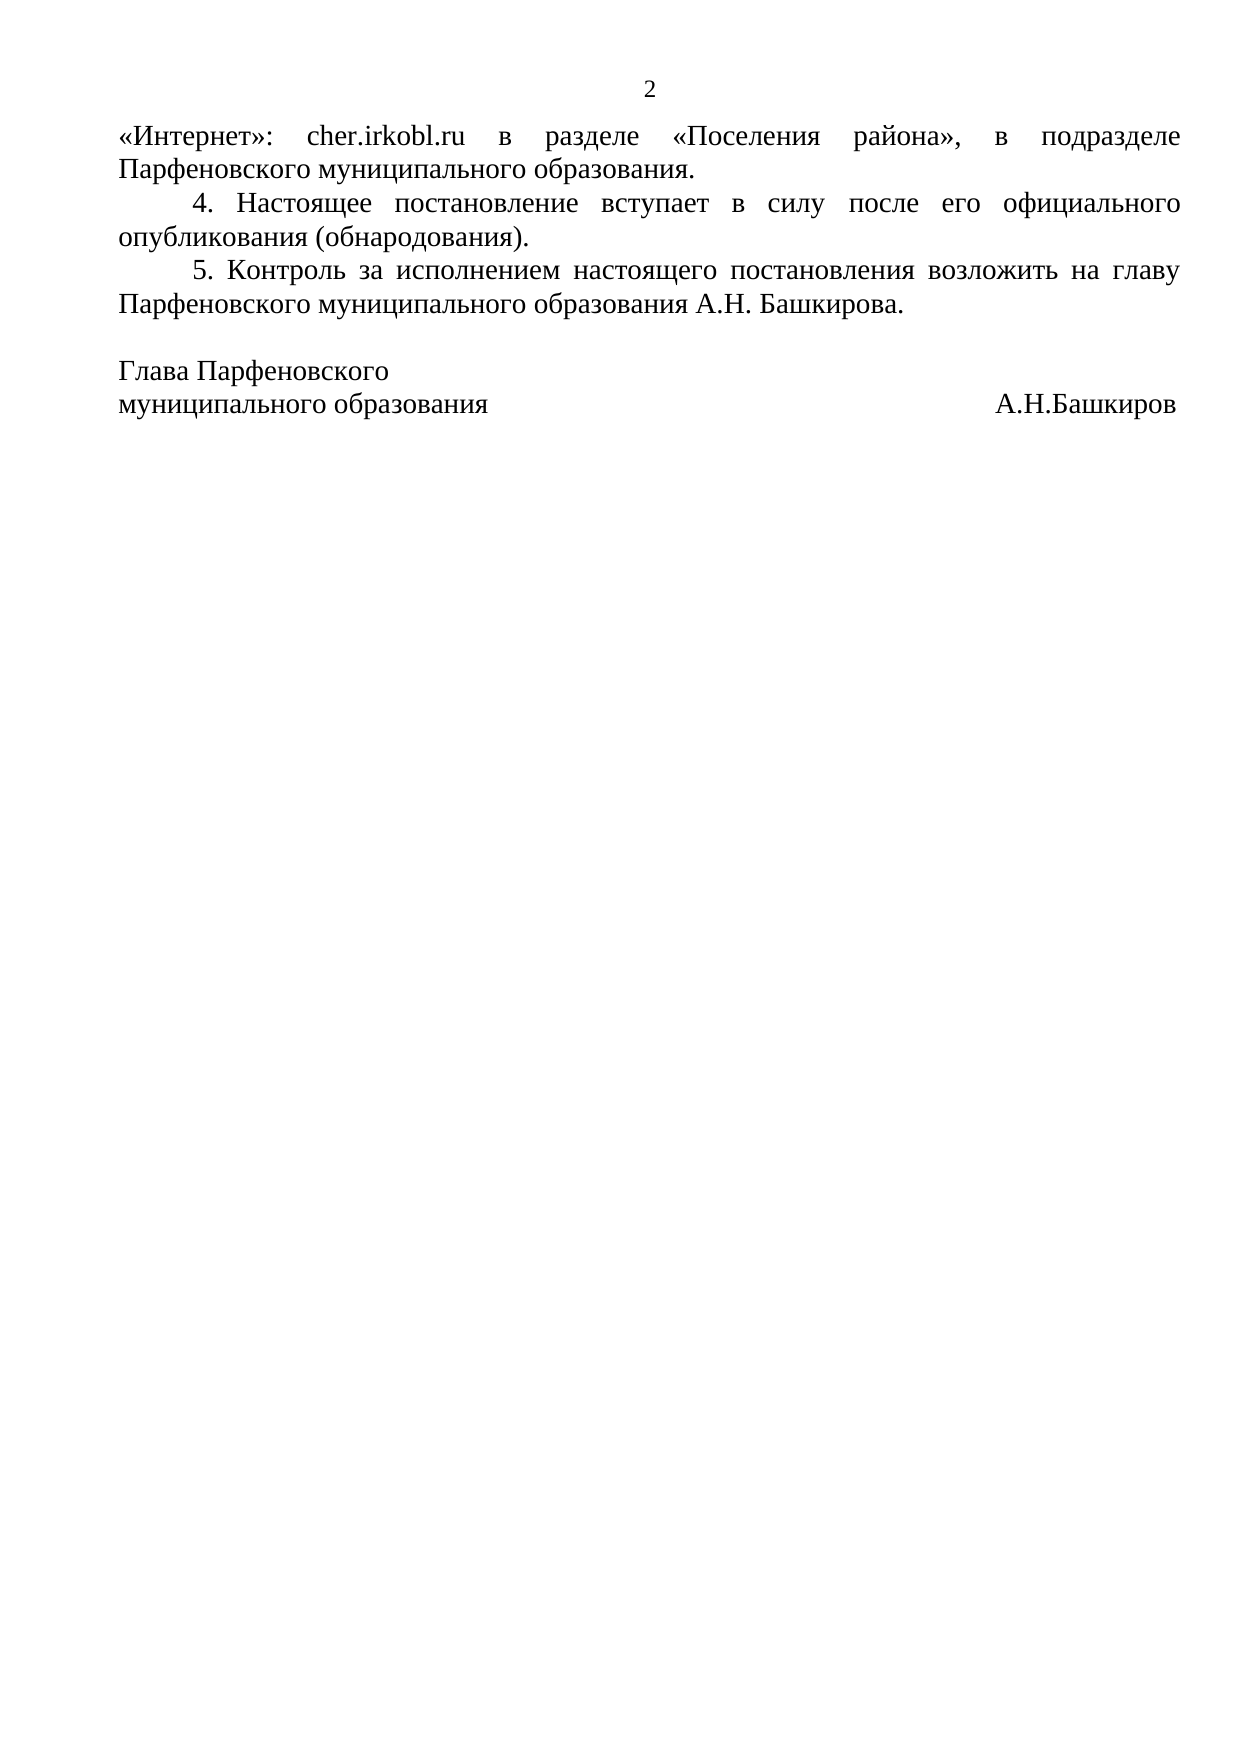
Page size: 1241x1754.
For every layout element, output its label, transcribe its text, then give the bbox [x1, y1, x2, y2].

text муниципального образования А.Н.Башкиров [118, 386, 1181, 420]
text 5. Контроль за исполнением настоящего постановления возложить на главу Парфеновского муниципального образования А.Н. Башкирова. [118, 252, 1181, 319]
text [118, 118, 1181, 185]
text 4. Настоящее постановление вступает в силу после его официального опубликования (обнародования). [118, 185, 1181, 252]
text Глава Парфеновского [118, 353, 1181, 386]
